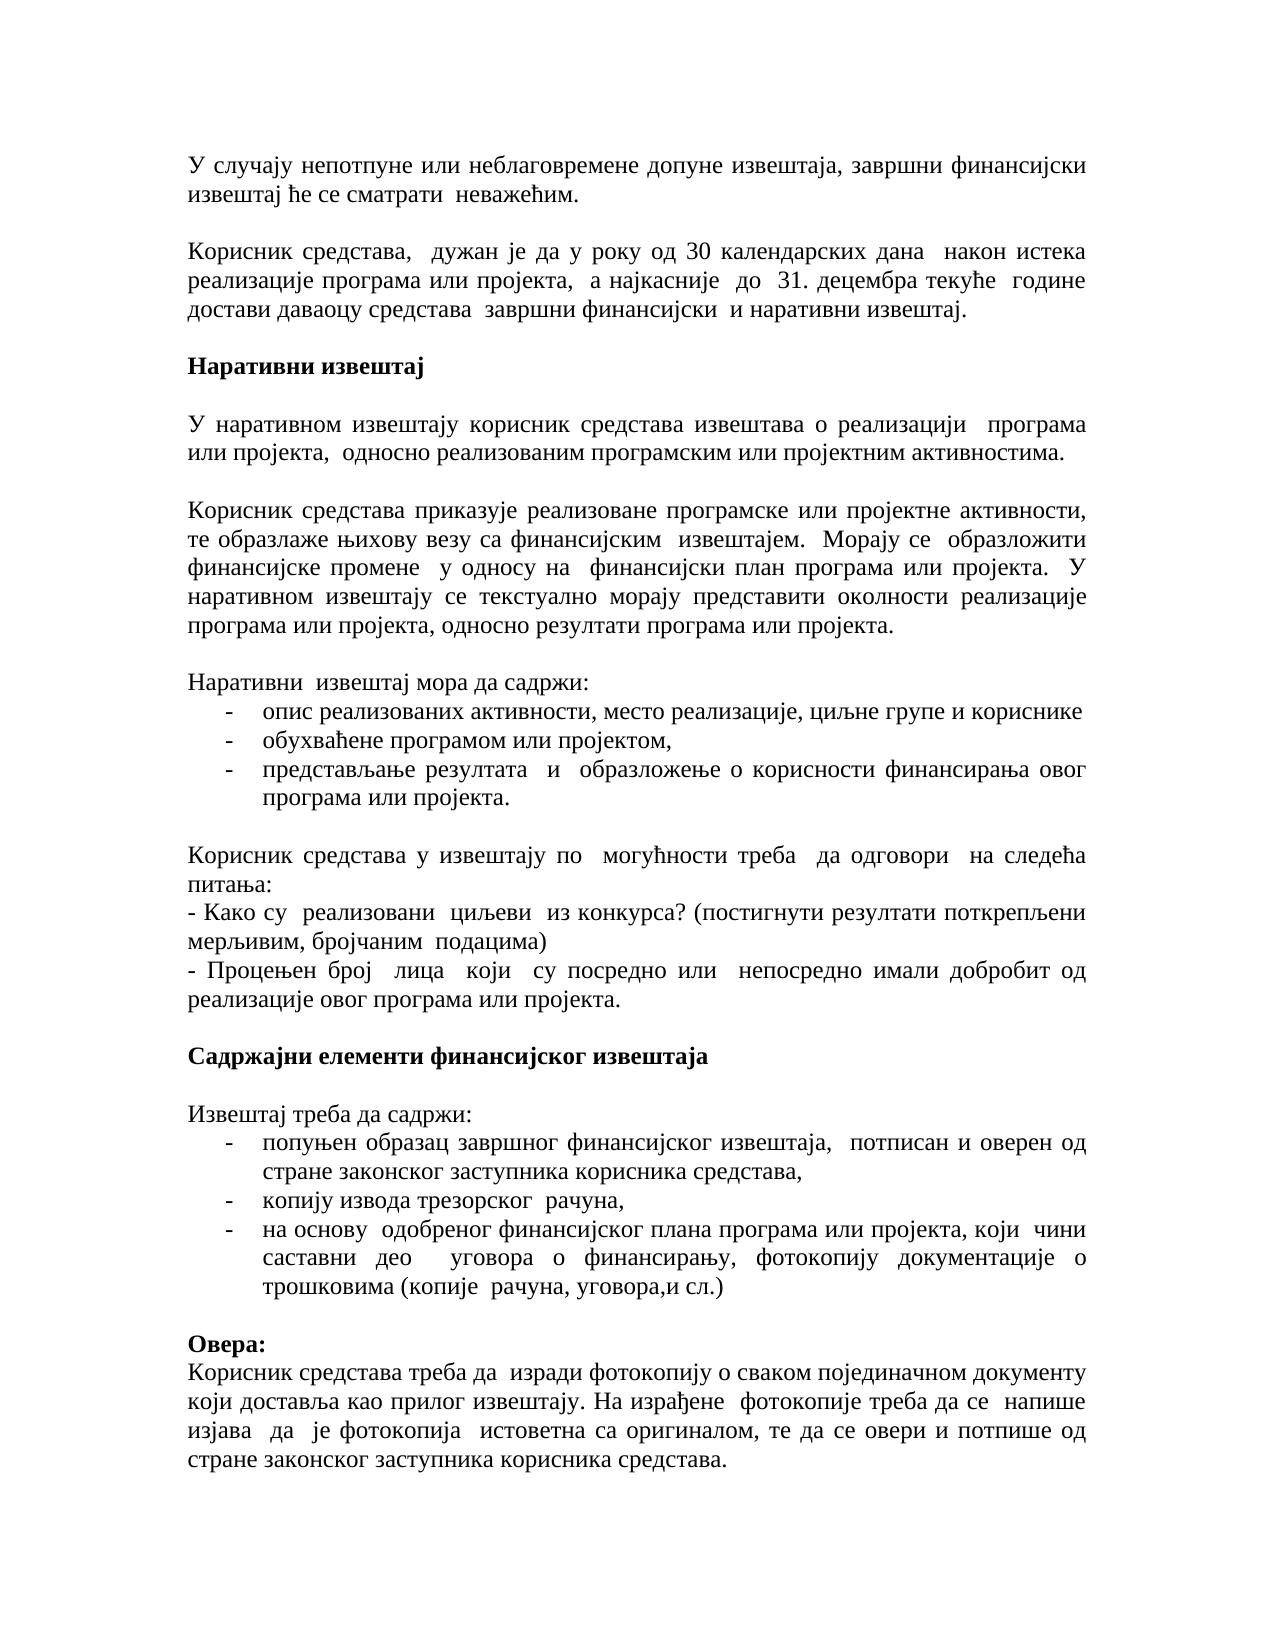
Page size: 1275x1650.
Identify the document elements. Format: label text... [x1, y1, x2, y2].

text Корисник средстава треба да изради фотокопију о сваком појединачном документу који доставља као прилог извештају. На израђене фотокопије треба да се напише изјава да је фотокопија истоветна са оригиналом, те да се овери и потпише од стране законског заступника корисника средстава. [187, 1357, 1087, 1472]
text Корисник средстава у извештају по могућности треба да одговори на следећа питања: [187, 840, 1087, 897]
list копију извода трезорског рачуна, [225, 1185, 1087, 1214]
text У наративном извештају корисник средстава извештава о реализацији програма или пројекта, односно реализованим програмским или пројектним активностима. [187, 409, 1087, 466]
text Овера: [187, 1329, 1087, 1357]
list обухваћене програмом или пројектом, [225, 725, 1087, 754]
text Наративни извештај [187, 351, 1087, 380]
list представљање резултата и образложење о корисности финансирања овог програма или пројекта. [225, 754, 1087, 811]
text Извештај треба да садржи: [187, 1099, 1087, 1127]
text Садржајни елементи финансијског извештаја [187, 1041, 1087, 1070]
text Корисник средстава, дужан је да у року од 30 календарских дана након истека реализације програма или пројекта, а најкасније до 31. децембра текуће године достави даваоцу средстава завршни финансијски и наративни извештај. [187, 236, 1087, 322]
text У случају непотпуне или неблаговремене допуне извештаја, завршни финансијски извештај ће се сматрати неважећим. [187, 150, 1087, 207]
text Наративни извештај мора да садржи: [187, 667, 1087, 696]
text Корисник средстава приказује реализоване програмске или пројектне активности, те образлаже њихову везу са финансијским извештајем. Морају се образложити финансијске промене у односу на финансијски план програма или пројекта. У наративном извештају се текстуално морају представити околности реализације програма или пројекта, односно резултати програма или пројекта. [187, 495, 1087, 639]
text - Процењен број лица који су посредно или непосредно имали добробит од реализације овог програма или пројекта. [187, 955, 1087, 1012]
list опис реализованих активности, место реализације, циљне групе и кориснике [225, 696, 1087, 725]
list попуњен образац завршног финансијског извештаја, потписан и оверен од стране законског заступника корисника средстава, [225, 1127, 1087, 1185]
text - Како су реализовани циљеви из конкурса? (постигнути резултати поткрепљени мерљивим, бројчаним подацима) [187, 897, 1087, 955]
list на основу одобреног финансијског плана програма или пројекта, који чини саставни део уговора о финансирању, фотокопију документације о трошковима (копије рачуна, уговора,и сл.) [225, 1214, 1087, 1300]
